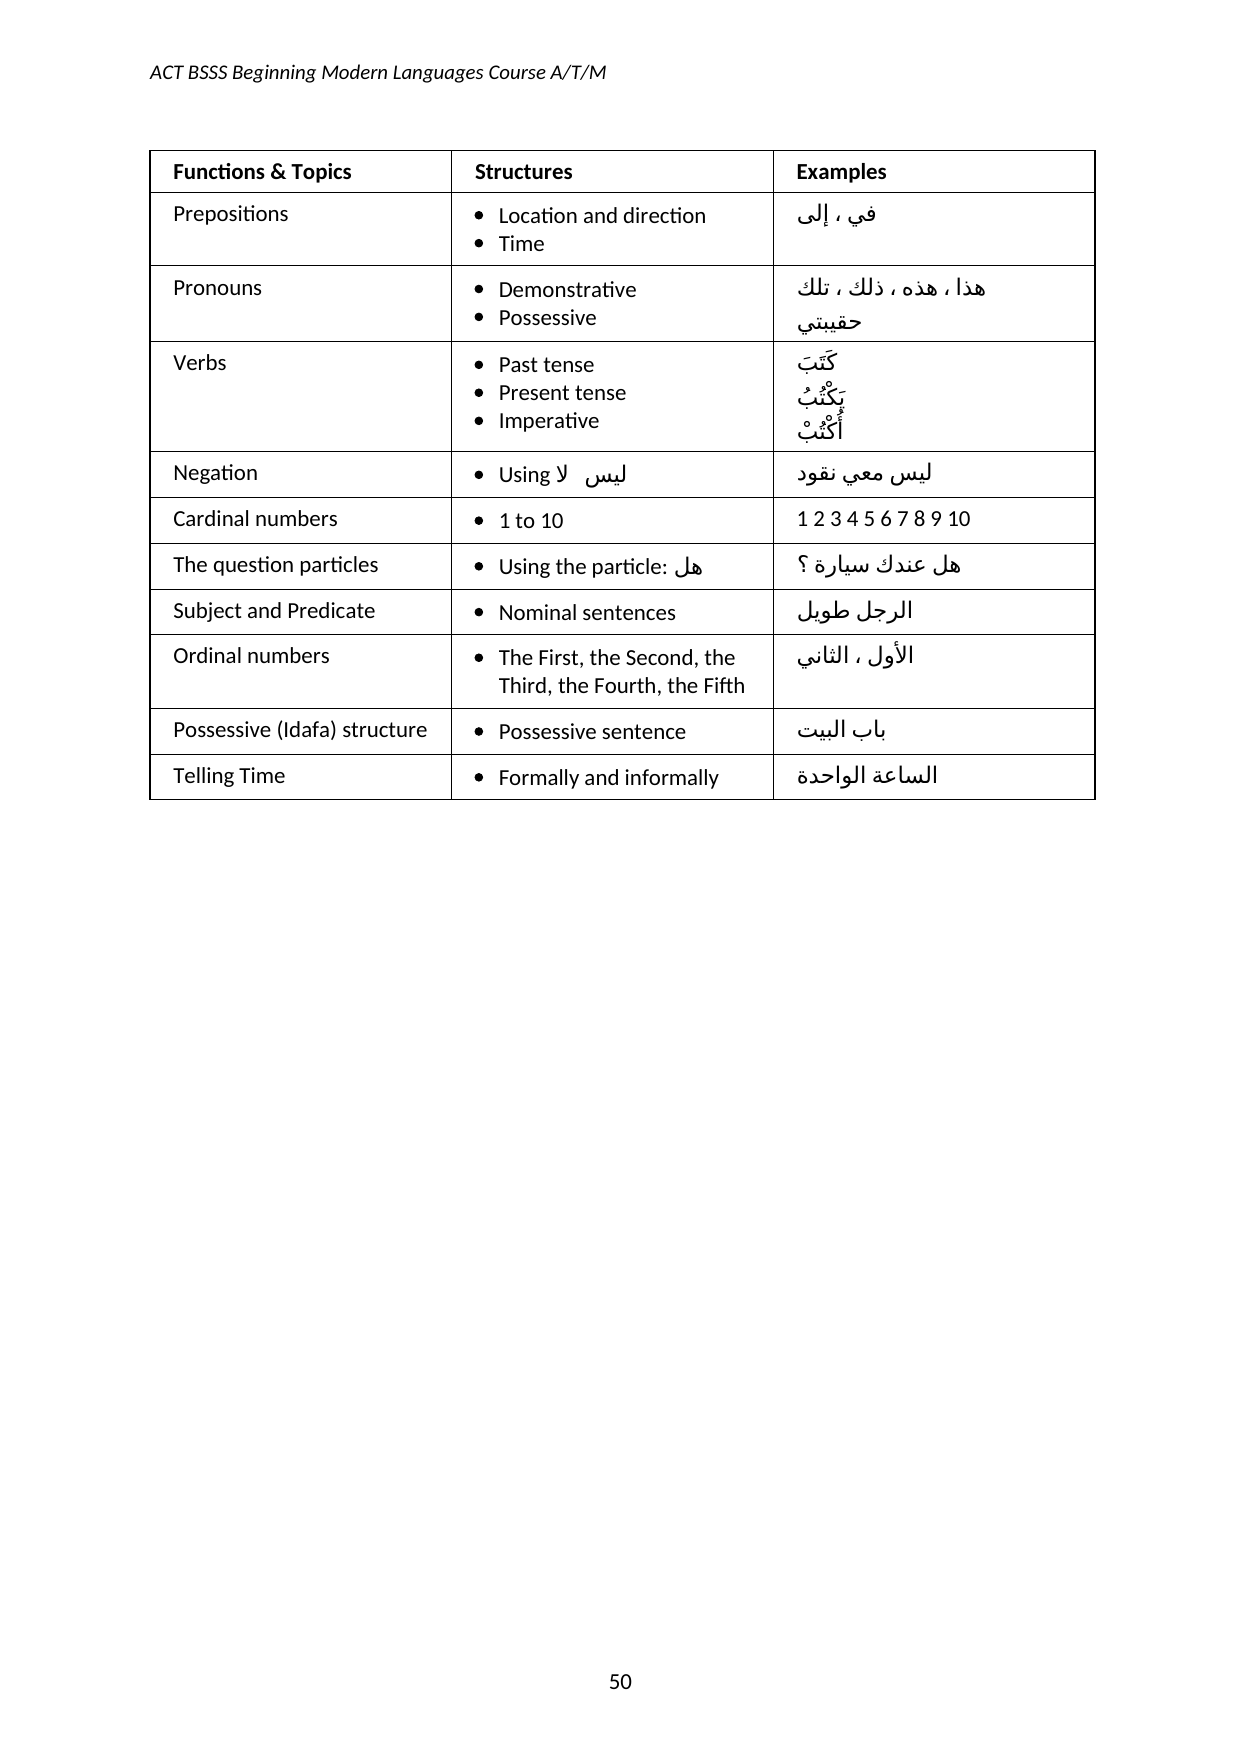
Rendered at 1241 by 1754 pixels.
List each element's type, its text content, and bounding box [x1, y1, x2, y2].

table_cell Formally and informally [452, 755, 773, 799]
table_cell Demonstrative Possessive [452, 266, 773, 341]
table_cell ليس معي نقود [774, 452, 1094, 497]
table_cell الأول ، الثاني [774, 635, 1094, 708]
table_cell هذا ، هذه ، ذلك ، تلك حقيبتي [774, 266, 1094, 341]
table_cell The question particles [151, 544, 451, 588]
table_cell The First, the Second, the Third, the Fourth, the Fifth [452, 635, 773, 708]
table_cell Telling Time [151, 755, 451, 799]
table_cell Pronouns [151, 266, 451, 341]
table_header Functions & Topics [151, 151, 451, 192]
table_cell Negation [151, 452, 451, 497]
table_cell Possessive (Idafa) structure [151, 709, 451, 754]
table_cell Subject and Predicate [151, 590, 451, 634]
table_cell 1 to 10 [452, 498, 773, 543]
table_cell Verbs [151, 342, 451, 451]
table_cell Location and direction Time [452, 193, 773, 265]
table_cell باب البيت [774, 709, 1094, 754]
table_cell Nominal sentences [452, 590, 773, 634]
table_cell 1 2 3 4 5 6 7 8 9 10 [774, 498, 1094, 543]
table_cell كَتَبَ يَكْتُبُ أُكْتُبْ [774, 342, 1094, 451]
table_header Structures [452, 151, 773, 192]
table_cell Using ليس لا [452, 452, 773, 497]
table_cell Cardinal numbers [151, 498, 451, 543]
table_cell في ، إلى [774, 193, 1094, 265]
table_header Examples [774, 151, 1094, 192]
table_cell Using the particle: هل [452, 544, 773, 588]
table_cell الساعة الواحدة [774, 755, 1094, 799]
table_cell Ordinal numbers [151, 635, 451, 708]
table_cell Possessive sentence [452, 709, 773, 754]
table_cell Prepositions [151, 193, 451, 265]
table_cell Past tense Present tense Imperative [452, 342, 773, 451]
table_cell الرجل طويل [774, 590, 1094, 634]
table_cell هل عندك سيارة ؟ [774, 544, 1094, 588]
